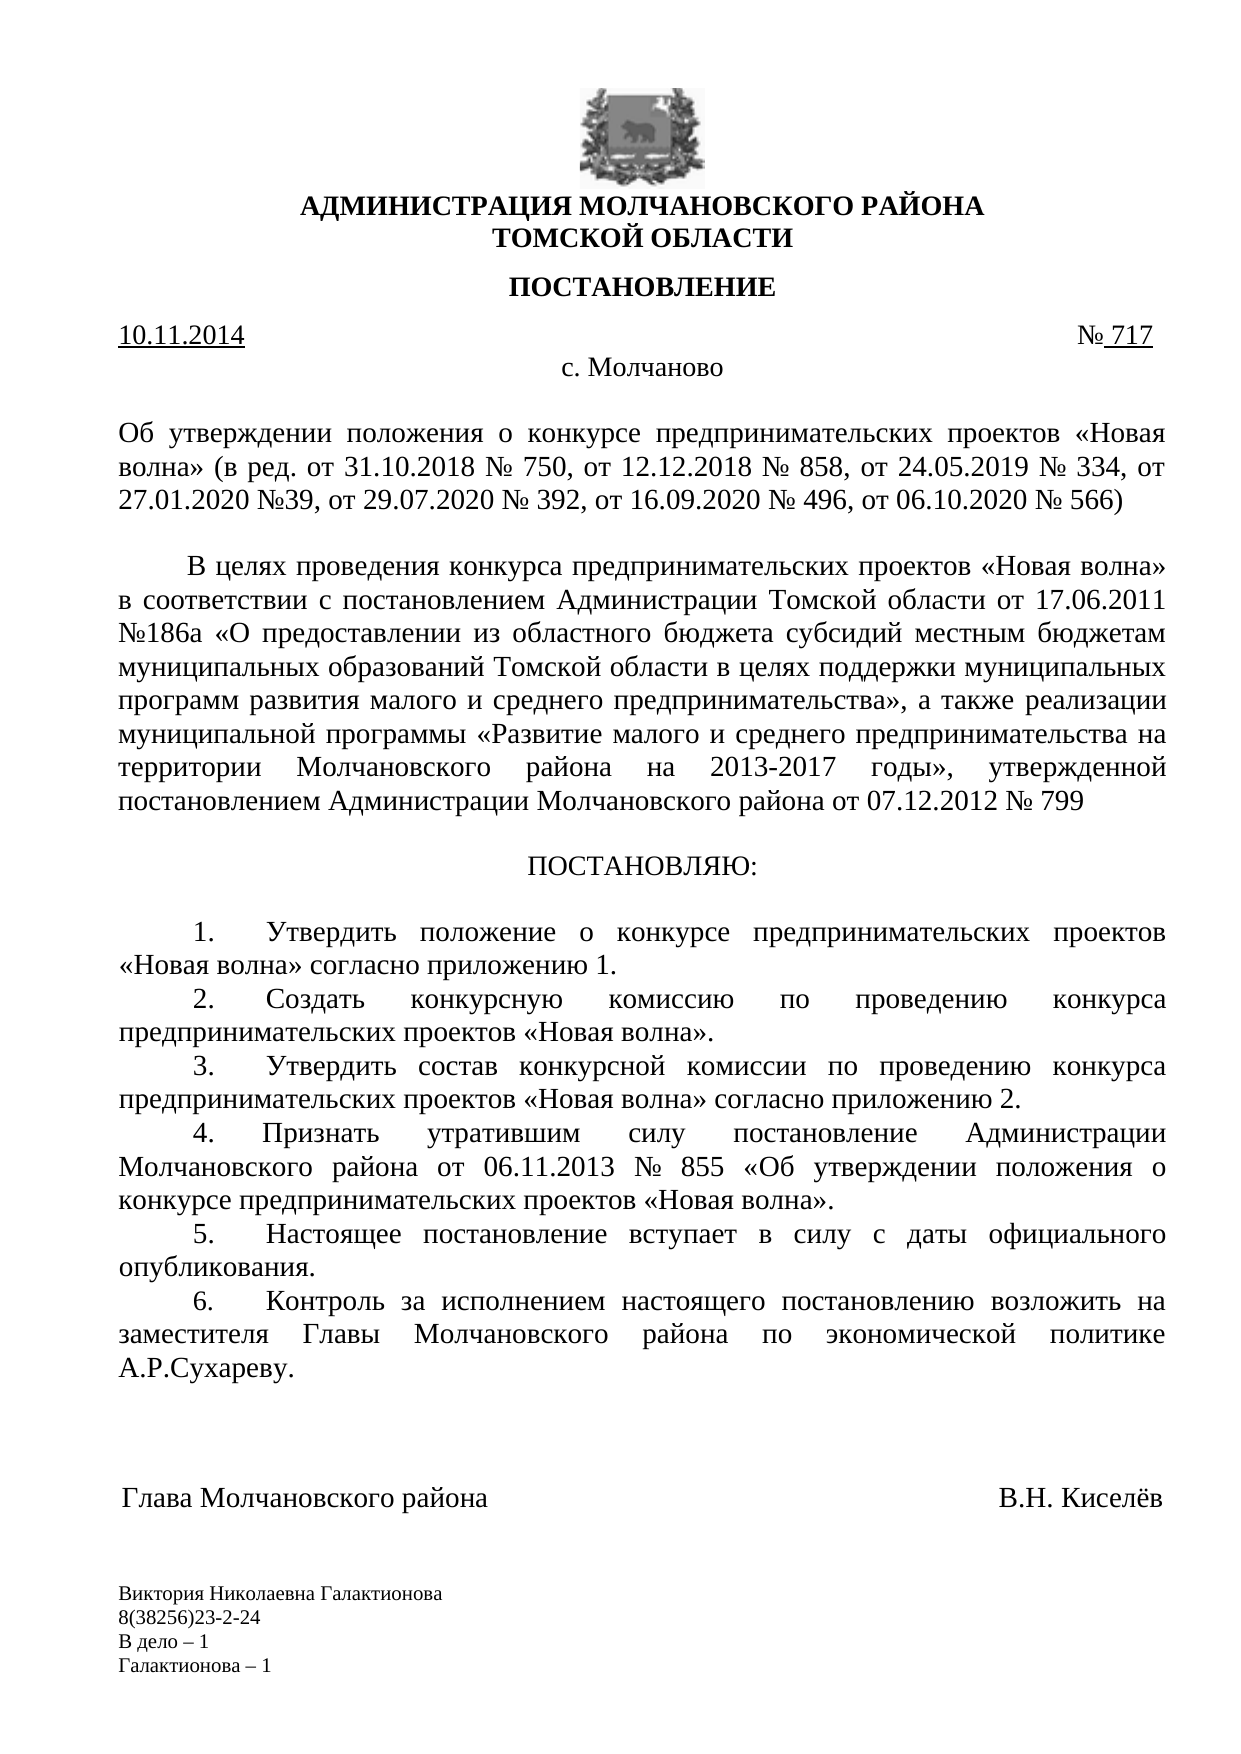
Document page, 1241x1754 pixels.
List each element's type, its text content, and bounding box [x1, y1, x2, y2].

text Об утверждении положения о конкурсе предпринимательских проектов «Новая волна» (в ред. от 31.10.2018 № 750, от 12.12.2018 № 858, от 24.05.2019 № 334, от 27.01.2020 №39, от 29.07.2020 № 392, от 16.09.2020 № 496, от 06.10.2020 № 566) [118, 415, 1167, 516]
text 8(38256)23-2-24 [118, 1605, 1167, 1629]
picture [579, 88, 705, 189]
text Томской области [118, 221, 1167, 253]
text Глава Молчановского района В.Н. Киселёв [118, 1481, 1167, 1514]
text с. Молчаново [118, 351, 1167, 383]
list Утвердить состав конкурсной комиссии по проведению конкурса предпринимательских проектов «Новая волна» согласно приложению 2. [119, 1048, 1167, 1115]
text В целях проведения конкурса предпринимательских проектов «Новая волна» в соответствии с постановлением Администрации Томской области от 17.06.2011 №186а «О предоставлении из областного бюджета субсидий местным бюджетам муниципальных образований Томской области в целях поддержки муниципальных программ развития малого и среднего предпринимательства», а также реализации муниципальной программы «Развитие малого и среднего предпринимательства на территории Молчановского района на 2013-2017 годы», утвержденной постановлением Администрации Молчановского района от 07.12.2012 № 799 [118, 548, 1167, 817]
text 10.11.2014 № 717 [118, 318, 1167, 351]
text постановление [118, 269, 1167, 302]
text Администрация молчановского РАЙОНА [118, 189, 1167, 221]
list Контроль за исполнением настоящего постановлению возложить на заместителя Главы Молчановского района по экономической политике А.Р.Сухареву. [118, 1283, 1167, 1383]
text Галактионова – 1 [118, 1653, 1167, 1677]
list Утвердить положение о конкурсе предпринимательских проектов «Новая волна» согласно приложению 1. [119, 914, 1167, 981]
text 4. Признать утратившим силу постановление Администрации Молчановского района от 06.11.2013 № 855 «Об утверждении положения о конкурсе предпринимательских проектов «Новая волна». [118, 1115, 1167, 1216]
text ПОСТАНОВЛЯЮ: [118, 849, 1167, 881]
text Виктория Николаевна Галактионова [118, 1581, 1167, 1605]
text В дело – 1 [118, 1629, 1167, 1653]
list Создать конкурсную комиссию по проведению конкурса предпринимательских проектов «Новая волна». [119, 981, 1167, 1048]
list Настоящее постановление вступает в силу с даты официального опубликования. [119, 1216, 1167, 1283]
